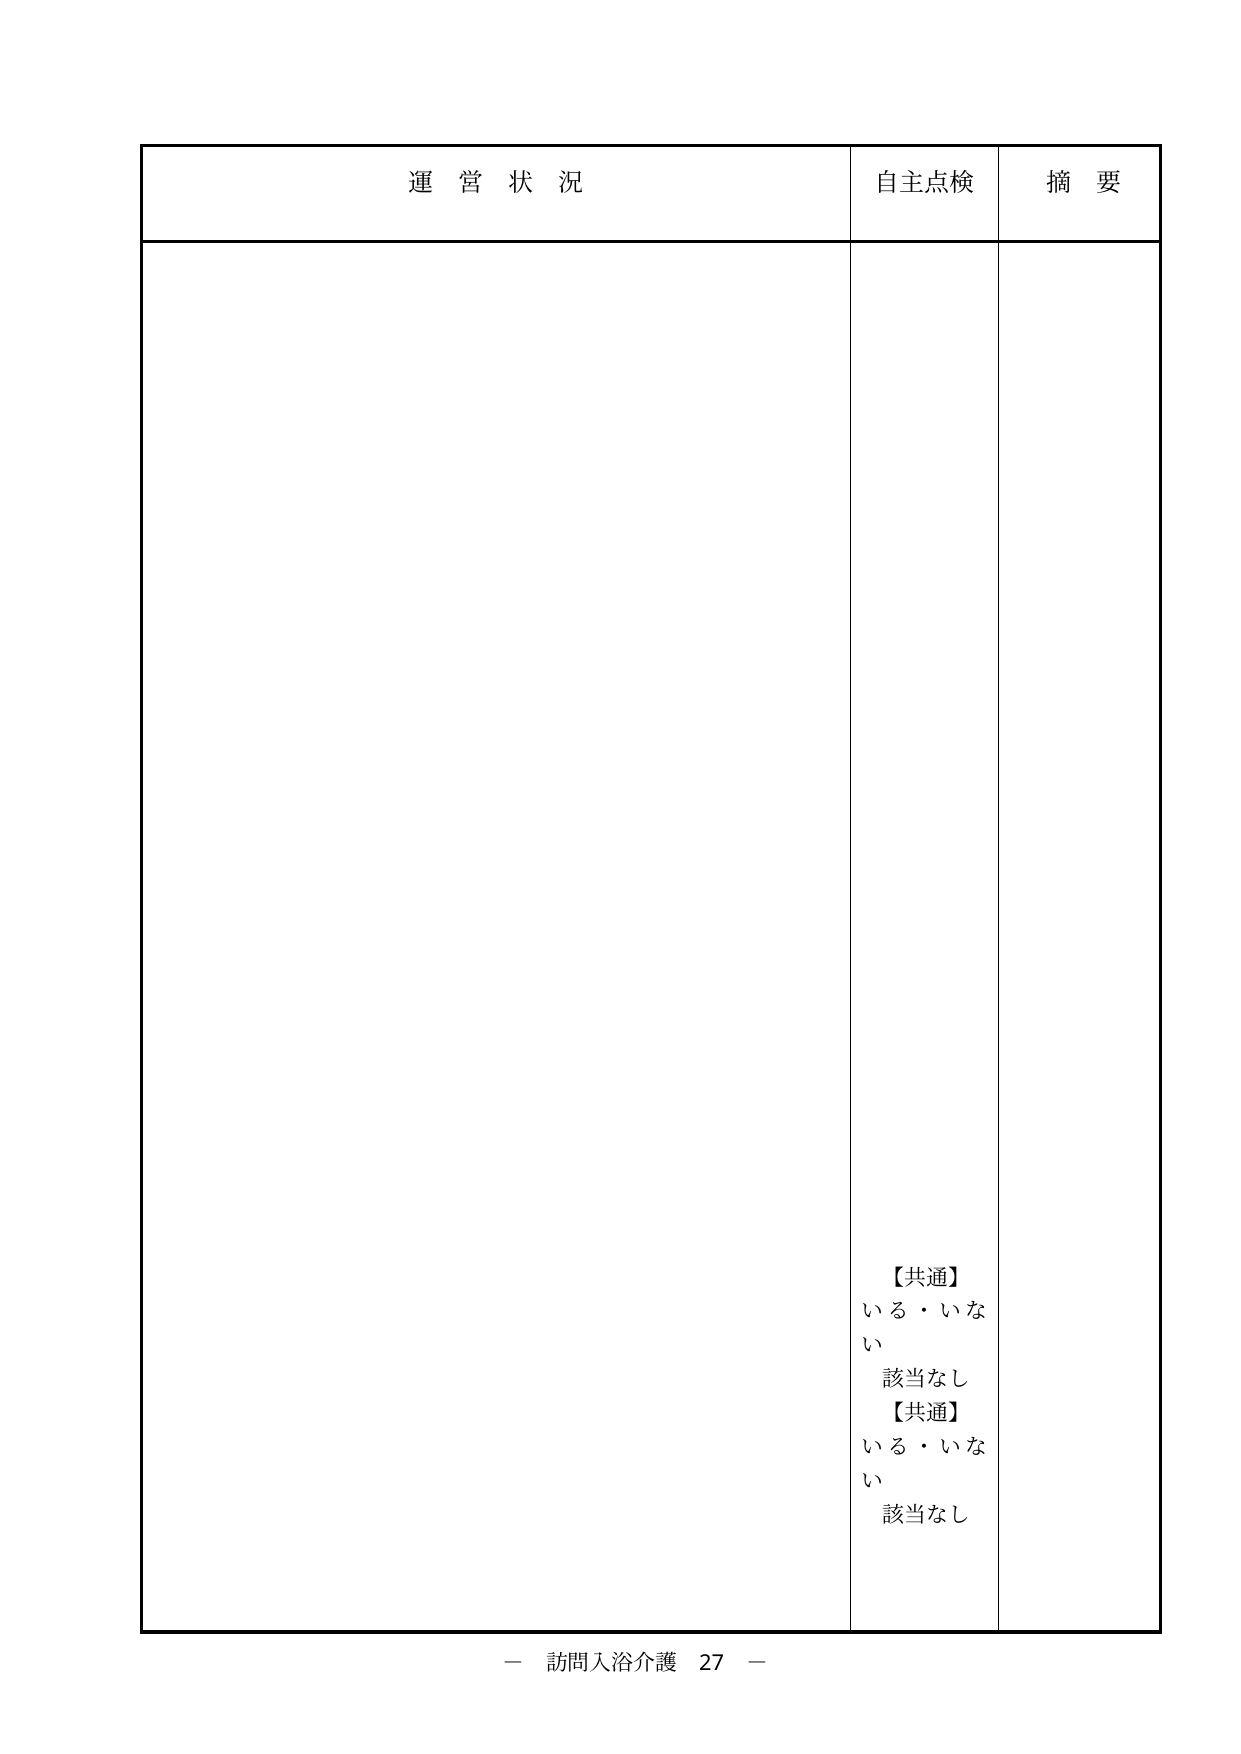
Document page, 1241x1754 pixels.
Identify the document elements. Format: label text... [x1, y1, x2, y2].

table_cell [851, 243, 998, 1630]
table_header 運 営 状 況 [143, 147, 850, 240]
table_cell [143, 243, 850, 1630]
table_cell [999, 243, 1159, 1630]
table_header 摘 要 [999, 147, 1159, 240]
table_header 自主点検 [851, 147, 998, 240]
